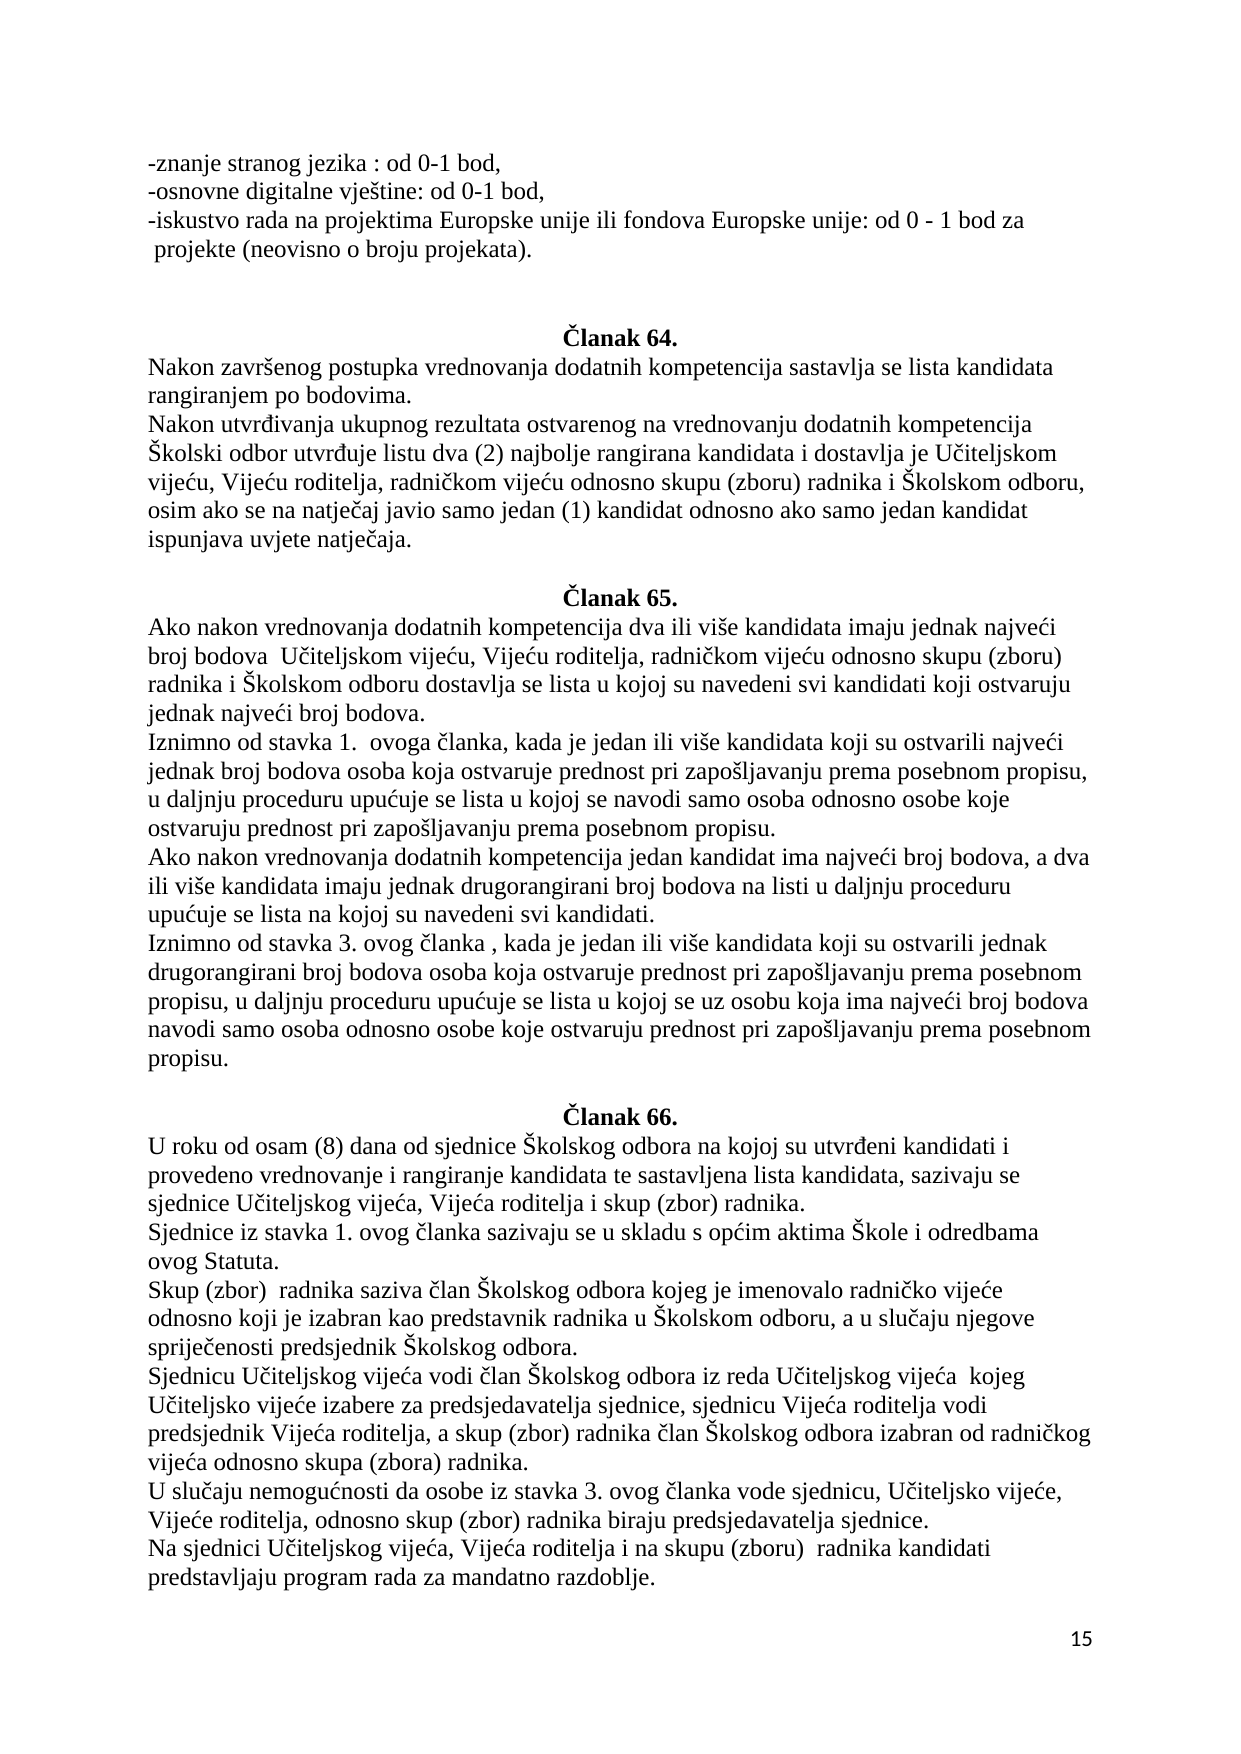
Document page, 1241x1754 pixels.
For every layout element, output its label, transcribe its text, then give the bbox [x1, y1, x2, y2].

text -iskustvo rada na projektima Europske unije ili fondova Europske unije: od 0 - 1 bod za [148, 205, 1093, 234]
text -osnovne digitalne vještine: od 0-1 bod, [148, 176, 1093, 205]
text U slučaju nemogućnosti da osobe iz stavka 3. ovog članka vode sjednicu, Učiteljsko vijeće, Vijeće roditelja, odnosno skup (zbor) radnika biraju predsjedavatelja sjednice. [148, 1476, 1093, 1533]
text Sjednice iz stavka 1. ovog članka sazivaju se u skladu s općim aktima Škole i odredbama ovog Statuta. [148, 1217, 1093, 1275]
text Iznimno od stavka 1. ovoga članka, kada je jedan ili više kandidata koji su ostvarili najveći jednak broj bodova osoba koja ostvaruje prednost pri zapošljavanju prema posebnom propisu, u daljnju proceduru upućuje se lista u kojoj se navodi samo osoba odnosno osobe koje ostvaruju prednost pri zapošljavanju prema posebnom propisu. [148, 727, 1093, 842]
text projekte (neovisno o broju projekata). [148, 234, 1093, 263]
text Sjednicu Učiteljskog vijeća vodi član Školskog odbora iz reda Učiteljskog vijeća kojeg Učiteljsko vijeće izabere za predsjedavatelja sjednice, sjednicu Vijeća roditelja vodi predsjednik Vijeća roditelja, a skup (zbor) radnika član Školskog odbora izabran od radničkog vijeća odnosno skupa (zbora) radnika. [148, 1361, 1093, 1476]
text Nakon utvrđivanja ukupnog rezultata ostvarenog na vrednovanju dodatnih kompetencija Školski odbor utvrđuje listu dva (2) najbolje rangirana kandidata i dostavlja je Učiteljskom vijeću, Vijeću roditelja, radničkom vijeću odnosno skupu (zboru) radnika i Školskom odboru, osim ako se na natječaj javio samo jedan (1) kandidat odnosno ako samo jedan kandidat ispunjava uvjete natječaja. [148, 409, 1093, 553]
text Skup (zbor) radnika saziva član Školskog odbora kojeg je imenovalo radničko vijeće odnosno koji je izabran kao predstavnik radnika u Školskom odboru, a u slučaju njegove spriječenosti predsjednik Školskog odbora. [148, 1275, 1093, 1361]
text U roku od osam (8) dana od sjednice Školskog odbora na kojoj su utvrđeni kandidati i provedeno vrednovanje i rangiranje kandidata te sastavljena lista kandidata, sazivaju se sjednice Učiteljskog vijeća, Vijeća roditelja i skup (zbor) radnika. [148, 1131, 1093, 1217]
text Ako nakon vrednovanja dodatnih kompetencija jedan kandidat ima najveći broj bodova, a dva ili više kandidata imaju jednak drugorangirani broj bodova na listi u daljnju proceduru upućuje se lista na kojoj su navedeni svi kandidati. [148, 842, 1093, 928]
text Članak 66. [148, 1102, 1093, 1131]
text Članak 64. [148, 323, 1093, 352]
text Nakon završenog postupka vrednovanja dodatnih kompetencija sastavlja se lista kandidata rangiranjem po bodovima. [148, 352, 1093, 409]
text Članak 65. [148, 583, 1093, 612]
text Iznimno od stavka 3. ovog članka , kada je jedan ili više kandidata koji su ostvarili jednak drugorangirani broj bodova osoba koja ostvaruje prednost pri zapošljavanju prema posebnom propisu, u daljnju proceduru upućuje se lista u kojoj se uz osobu koja ima najveći broj bodova navodi samo osoba odnosno osobe koje ostvaruju prednost pri zapošljavanju prema posebnom propisu. [148, 928, 1093, 1072]
text -znanje stranog jezika : od 0-1 bod, [148, 148, 1093, 176]
text Ako nakon vrednovanja dodatnih kompetencija dva ili više kandidata imaju jednak najveći broj bodova Učiteljskom vijeću, Vijeću roditelja, radničkom vijeću odnosno skupu (zboru) radnika i Školskom odboru dostavlja se lista u kojoj su navedeni svi kandidati koji ostvaruju jednak najveći broj bodova. [148, 612, 1093, 727]
text Na sjednici Učiteljskog vijeća, Vijeća roditelja i na skupu (zboru) radnika kandidati predstavljaju program rada za mandatno razdoblje. [148, 1533, 1093, 1591]
